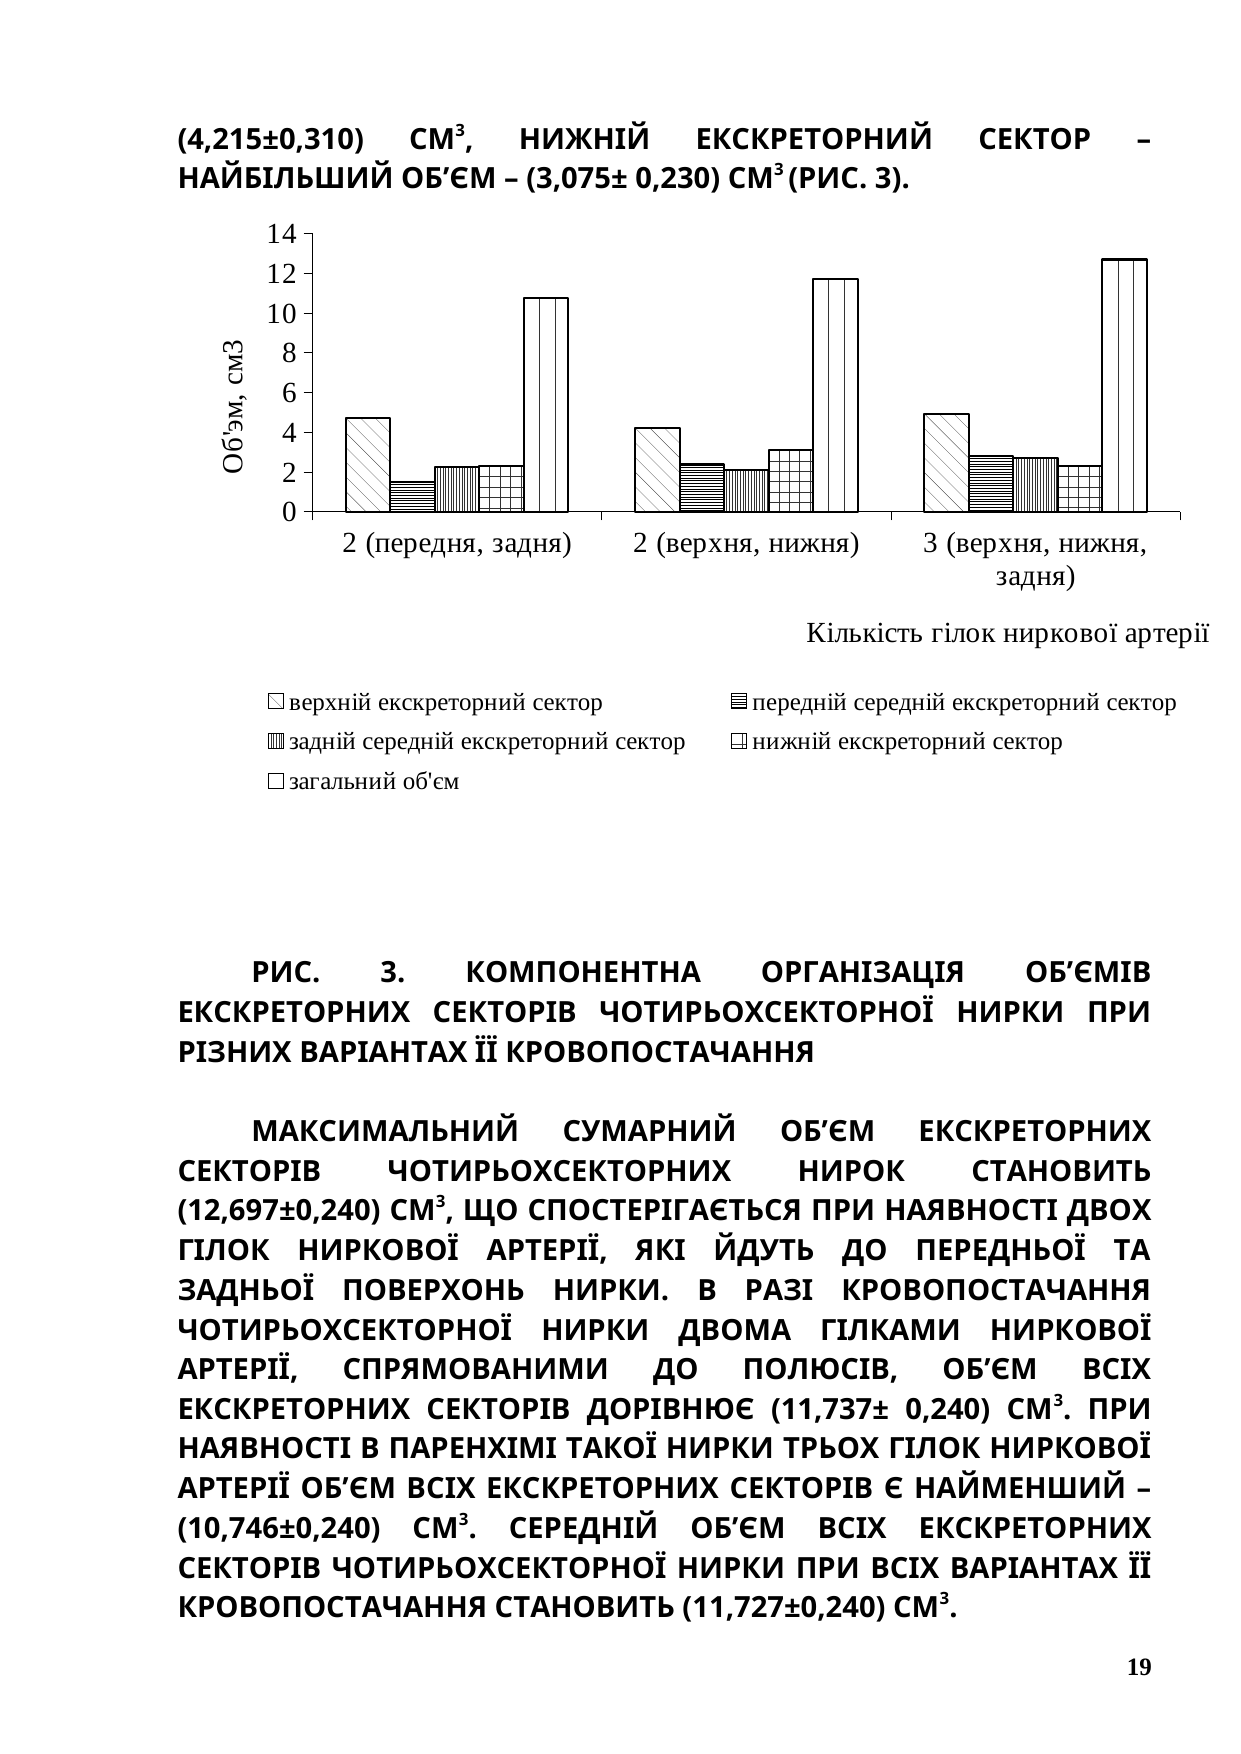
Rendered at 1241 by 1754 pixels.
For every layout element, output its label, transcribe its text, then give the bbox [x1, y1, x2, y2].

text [177, 118, 1152, 197]
text Рис. 3. Компонентна організація об’ємів екскреторних секторів чотирьохсекторної нирки при різних варіантах її кровопостачання [177, 952, 1152, 1071]
text Максимальний сумарний об’єм екскреторних секторів чотирьохсекторних нирок становить (12,697±0,240) см3, що спостерігається при наявності двох гілок ниркової артерії, які йдуть до передньої та задньої поверхонь нирки. В разі кровопостачання чотирьохсекторної нирки двома гілками ниркової артерії, спрямованими до полюсів, об’єм всіх екскреторних секторів дорівнює (11,737± 0,240) см3. При наявності в паренхімі такої нирки трьох гілок ниркової артерії об’єм всіх екскреторних секторів є найменший – (10,746±0,240) см3. Середній об’єм всіх екскреторних секторів чотирьохсекторної нирки при всіх варіантах її кровопостачання становить (11,727±0,240) см3. [177, 1110, 1152, 1626]
